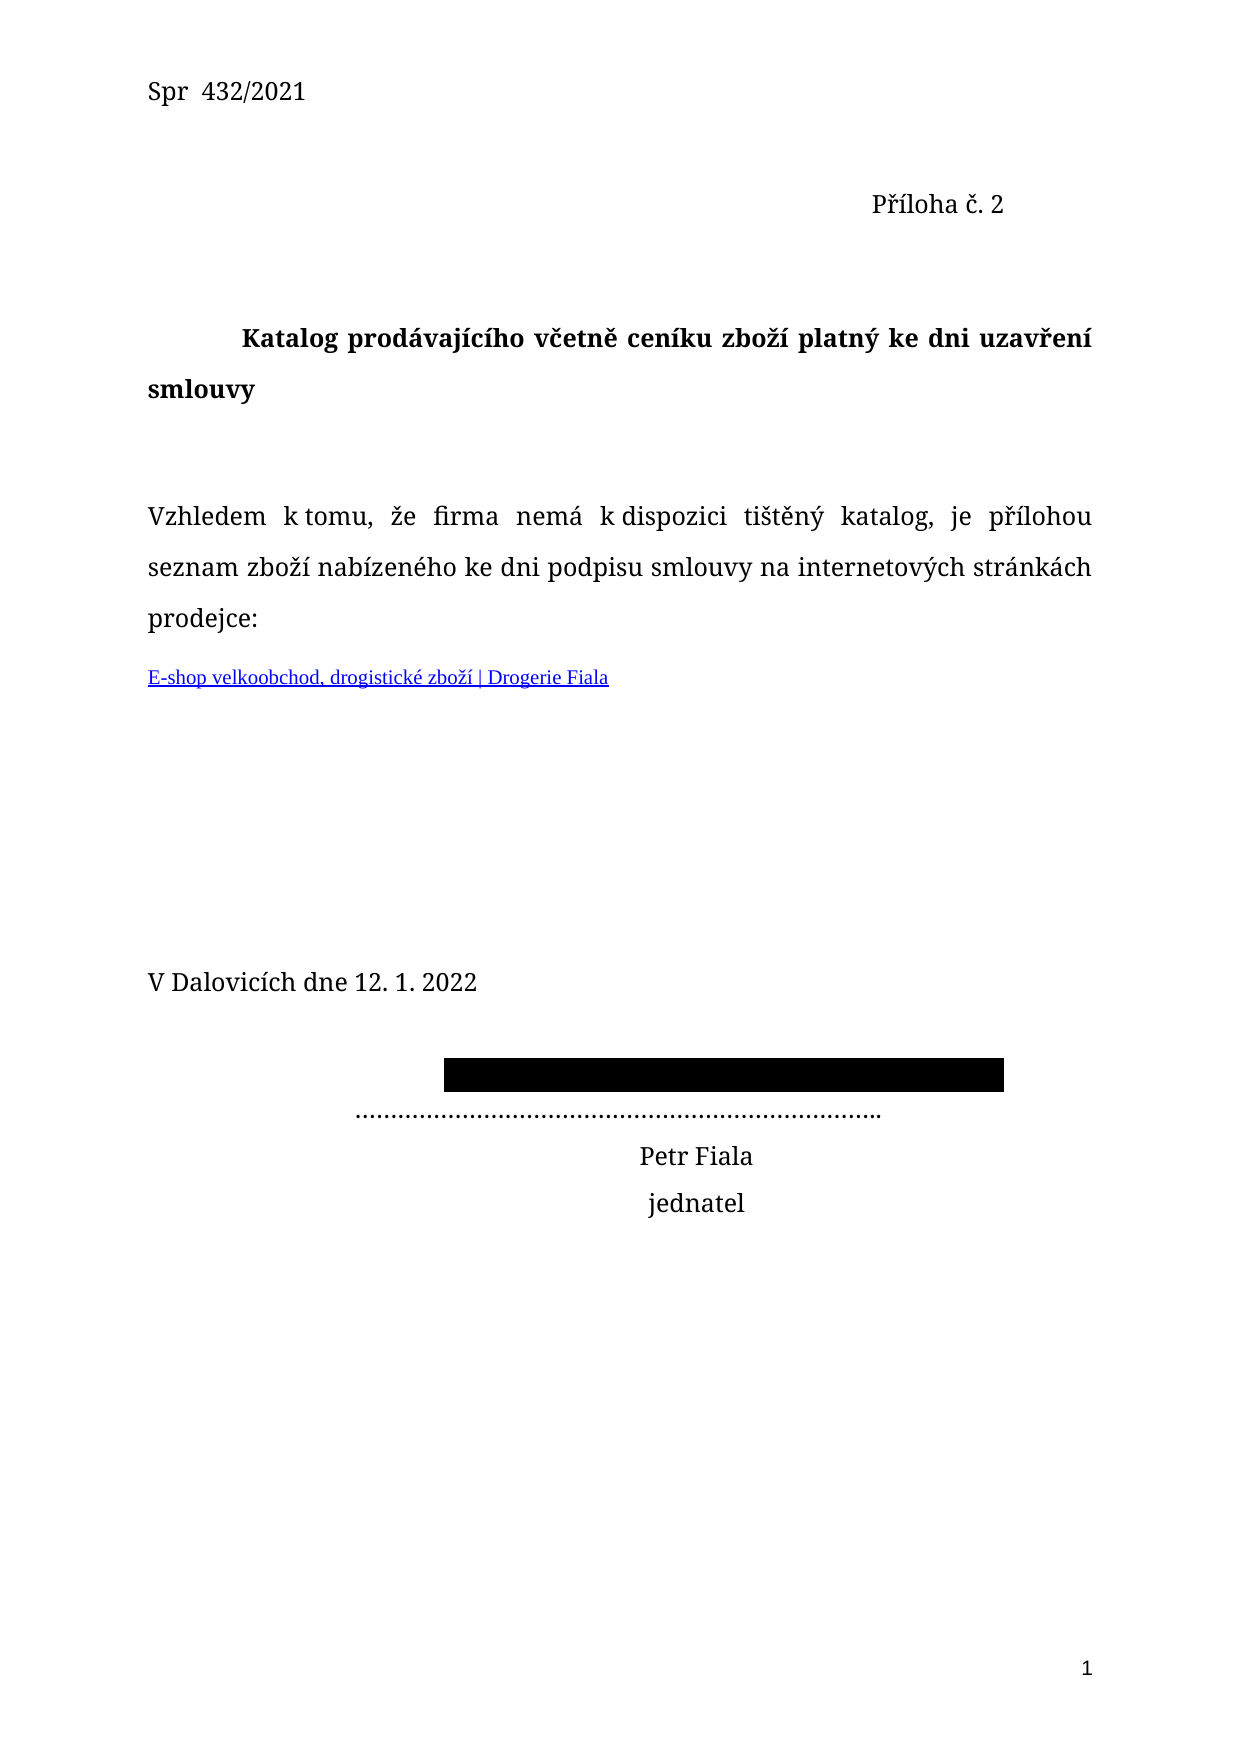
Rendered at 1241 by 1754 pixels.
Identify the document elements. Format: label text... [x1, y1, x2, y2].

text Příloha č. 2 [192, 187, 1004, 221]
text Petr Fiala [192, 1139, 1004, 1173]
text jednatel [517, 1185, 1004, 1219]
text E-shop velkoobchod, drogistické zboží | Drogerie Fiala [148, 664, 1093, 689]
text Katalog prodávajícího včetně ceníku zboží platný ke dni uzavření smlouvy [148, 321, 1093, 406]
text V Dalovicích dne 12. 1. 2022 [148, 965, 1004, 999]
text XXXXXXXXXXXXXXXXXXXXXXXXXXXXXXXXXX ……………………………………………………………….. [354, 1058, 1004, 1126]
text Vzhledem k tomu, že firma nemá k dispozici tištěný katalog, je přílohou seznam zboží nabízeného ke dni podpisu smlouvy na internetových stránkách prodejce: [148, 499, 1093, 635]
